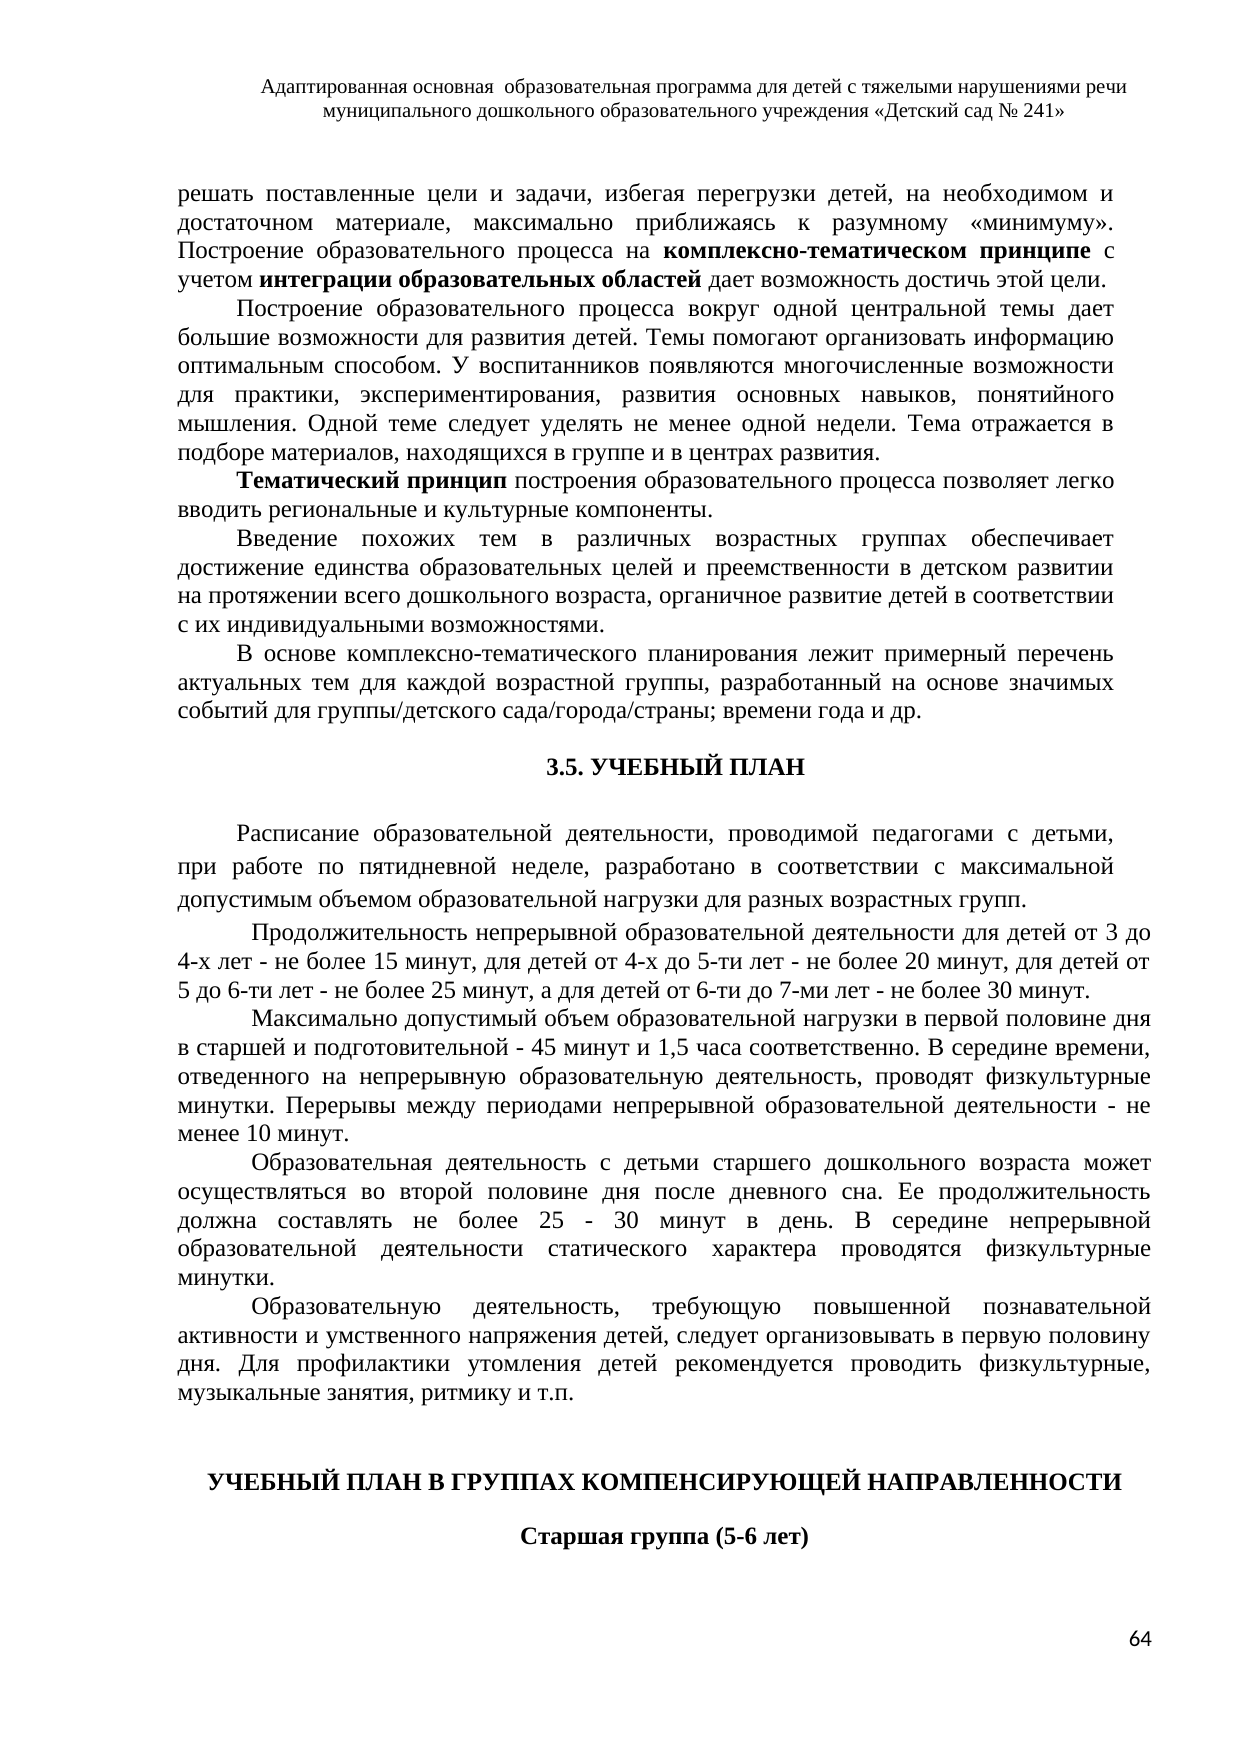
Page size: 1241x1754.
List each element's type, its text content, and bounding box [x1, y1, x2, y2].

text В основе комплексно-тематического планирования лежит примерный перечень актуальных тем для каждой возрастной группы, разработанный на основе значимых событий для группы/детского сада/города/страны; времени года и др. [177, 638, 1115, 724]
text УЧЕБНЫЙ ПЛАН В ГРУППАХ КОМПЕНСИРУЮЩЕЙ НАПРАВЛЕННОСТИ [177, 1467, 1152, 1496]
text Продолжительность непрерывной образовательной деятельности для детей от 3 до 4-х лет - не более 15 минут, для детей от 4-х до 5-ти лет - не более 20 минут, для детей от 5 до 6-ти лет - не более 25 минут, а для детей от 6-ти до 7-ми лет - не более 30 минут. [177, 917, 1152, 1003]
text Расписание образовательной деятельности, проводимой педагогами с детьми, при работе по пятидневной неделе, разработано в соответствии с максимальной допустимым объемом образовательной нагрузки для разных возрастных групп. [177, 818, 1115, 913]
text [177, 178, 1115, 293]
text Старшая группа (5-6 лет) [177, 1521, 1152, 1550]
text Образовательную деятельность, требующую повышенной познавательной активности и умственного напряжения детей, следует организовывать в первую половину дня. Для профилактики утомления детей рекомендуется проводить физкультурные, музыкальные занятия, ритмику и т.п. [177, 1291, 1152, 1406]
text Образовательная деятельность с детьми старшего дошкольного возраста может осуществляться во второй половине дня после дневного сна. Ее продолжительность должна составлять не более 25 - 30 минут в день. В середине непрерывной образовательной деятельности статического характера проводятся физкультурные минутки. [177, 1147, 1152, 1291]
text Построение образовательного процесса вокруг одной центральной темы дает большие возможности для развития детей. Темы помогают организовать информацию оптимальным способом. У воспитанников появляются многочисленные возможности для практики, экспериментирования, развития основных навыков, понятийного мышления. Одной теме следует уделять не менее одной недели. Тема отражается в подборе материалов, находящихся в группе и в центрах развития. [177, 293, 1115, 465]
text Максимально допустимый объем образовательной нагрузки в первой половине дня в старшей и подготовительной - 45 минут и 1,5 часа соответственно. В середине времени, отведенного на непрерывную образовательную деятельность, проводят физкультурные минутки. Перерывы между периодами непрерывной образовательной деятельности - не менее 10 минут. [177, 1003, 1152, 1147]
text Введение похожих тем в различных возрастных группах обеспечивает достижение единства образовательных целей и преемственности в детском развитии на протяжении всего дошкольного возраста, органичное развитие детей в соответствии с их индивидуальными возможностями. [177, 523, 1115, 638]
text 3.5. УЧЕБНЫЙ ПЛАН [177, 752, 1115, 781]
text Тематический принцип построения образовательного процесса позволяет легко вводить региональные и культурные компоненты. [177, 465, 1115, 523]
